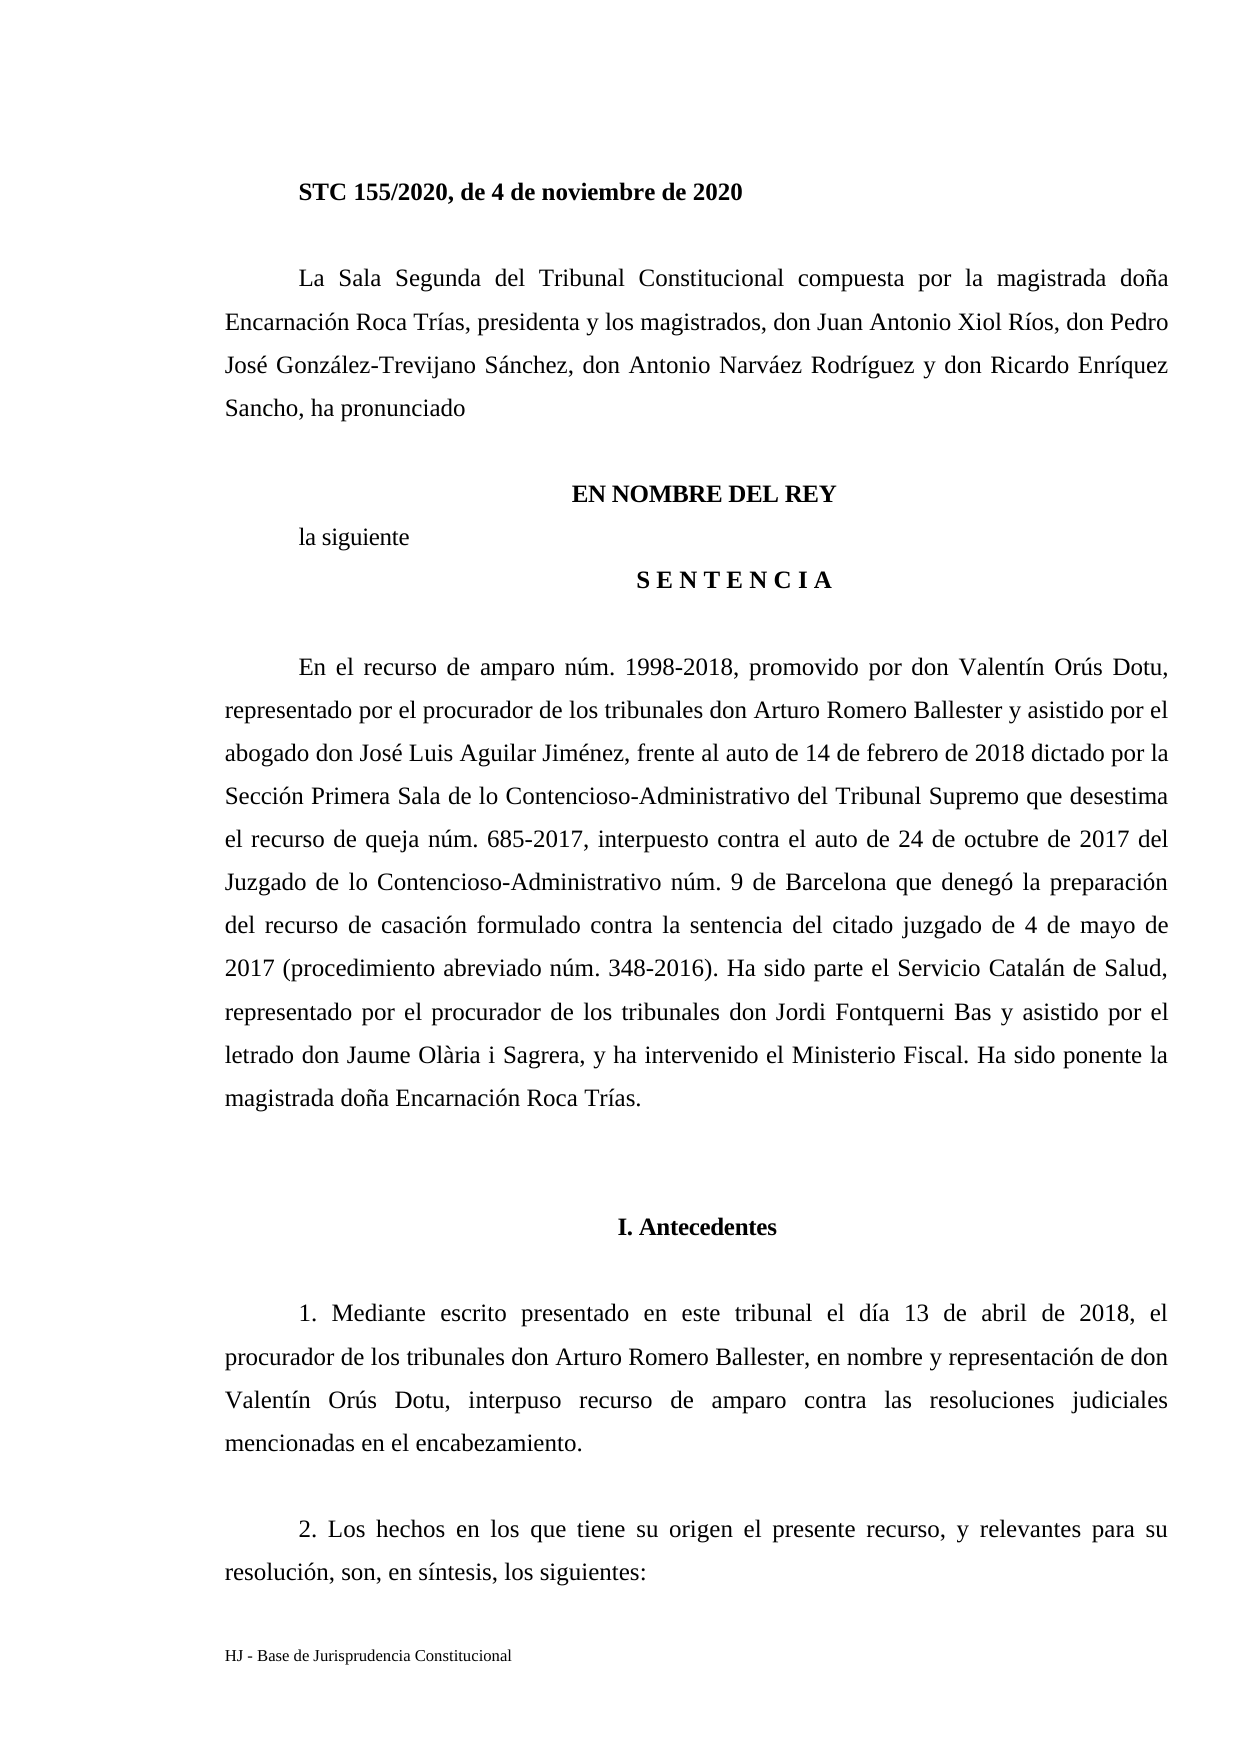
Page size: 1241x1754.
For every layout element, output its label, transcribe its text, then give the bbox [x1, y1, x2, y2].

text La Sala Segunda del Tribunal Constitucional compuesta por la magistrada doña Encarnación Roca Trías, presidenta y los magistrados, don Juan Antonio Xiol Ríos, don Pedro José González-Trevijano Sánchez, don Antonio Narváez Rodríguez y don Ricardo Enríquez Sancho, ha pronunciado [224, 263, 1169, 422]
text EN NOMBRE DEL REY [224, 479, 1110, 508]
text 2. Los hechos en los que tiene su origen el presente recurso, y relevantes para su resolución, son, en síntesis, los siguientes: [224, 1514, 1169, 1586]
text I. Antecedentes [224, 1212, 1169, 1241]
text En el recurso de amparo núm. 1998-2018, promovido por don Valentín Orús Dotu, representado por el procurador de los tribunales don Arturo Romero Ballester y asistido por el abogado don José Luis Aguilar Jiménez, frente al auto de 14 de febrero de 2018 dictado por la Sección Primera Sala de lo Contencioso-Administrativo del Tribunal Supremo que desestima el recurso de queja núm. 685-2017, interpuesto contra el auto de 24 de octubre de 2017 del Juzgado de lo Contencioso-Administrativo núm. 9 de Barcelona que denegó la preparación del recurso de casación formulado contra la sentencia del citado juzgado de 4 de mayo de 2017 (procedimiento abreviado núm. 348-2016). Ha sido parte el Servicio Catalán de Salud, representado por el procurador de los tribunales don Jordi Fontquerni Bas y asistido por el letrado don Jaume Olària i Sagrera, y ha intervenido el Ministerio Fiscal. Ha sido ponente la magistrada doña Encarnación Roca Trías. [224, 652, 1169, 1112]
text 1. Mediante escrito presentado en este tribunal el día 13 de abril de 2018, el procurador de los tribunales don Arturo Romero Ballester, en nombre y representación de don Valentín Orús Dotu, interpuso recurso de amparo contra las resoluciones judiciales mencionadas en el encabezamiento. [224, 1298, 1169, 1457]
text STC 155/2020, de 4 de noviembre de 2020 [224, 177, 1169, 206]
text S E N T E N C I A [224, 565, 1169, 594]
text la siguiente [224, 522, 1110, 551]
